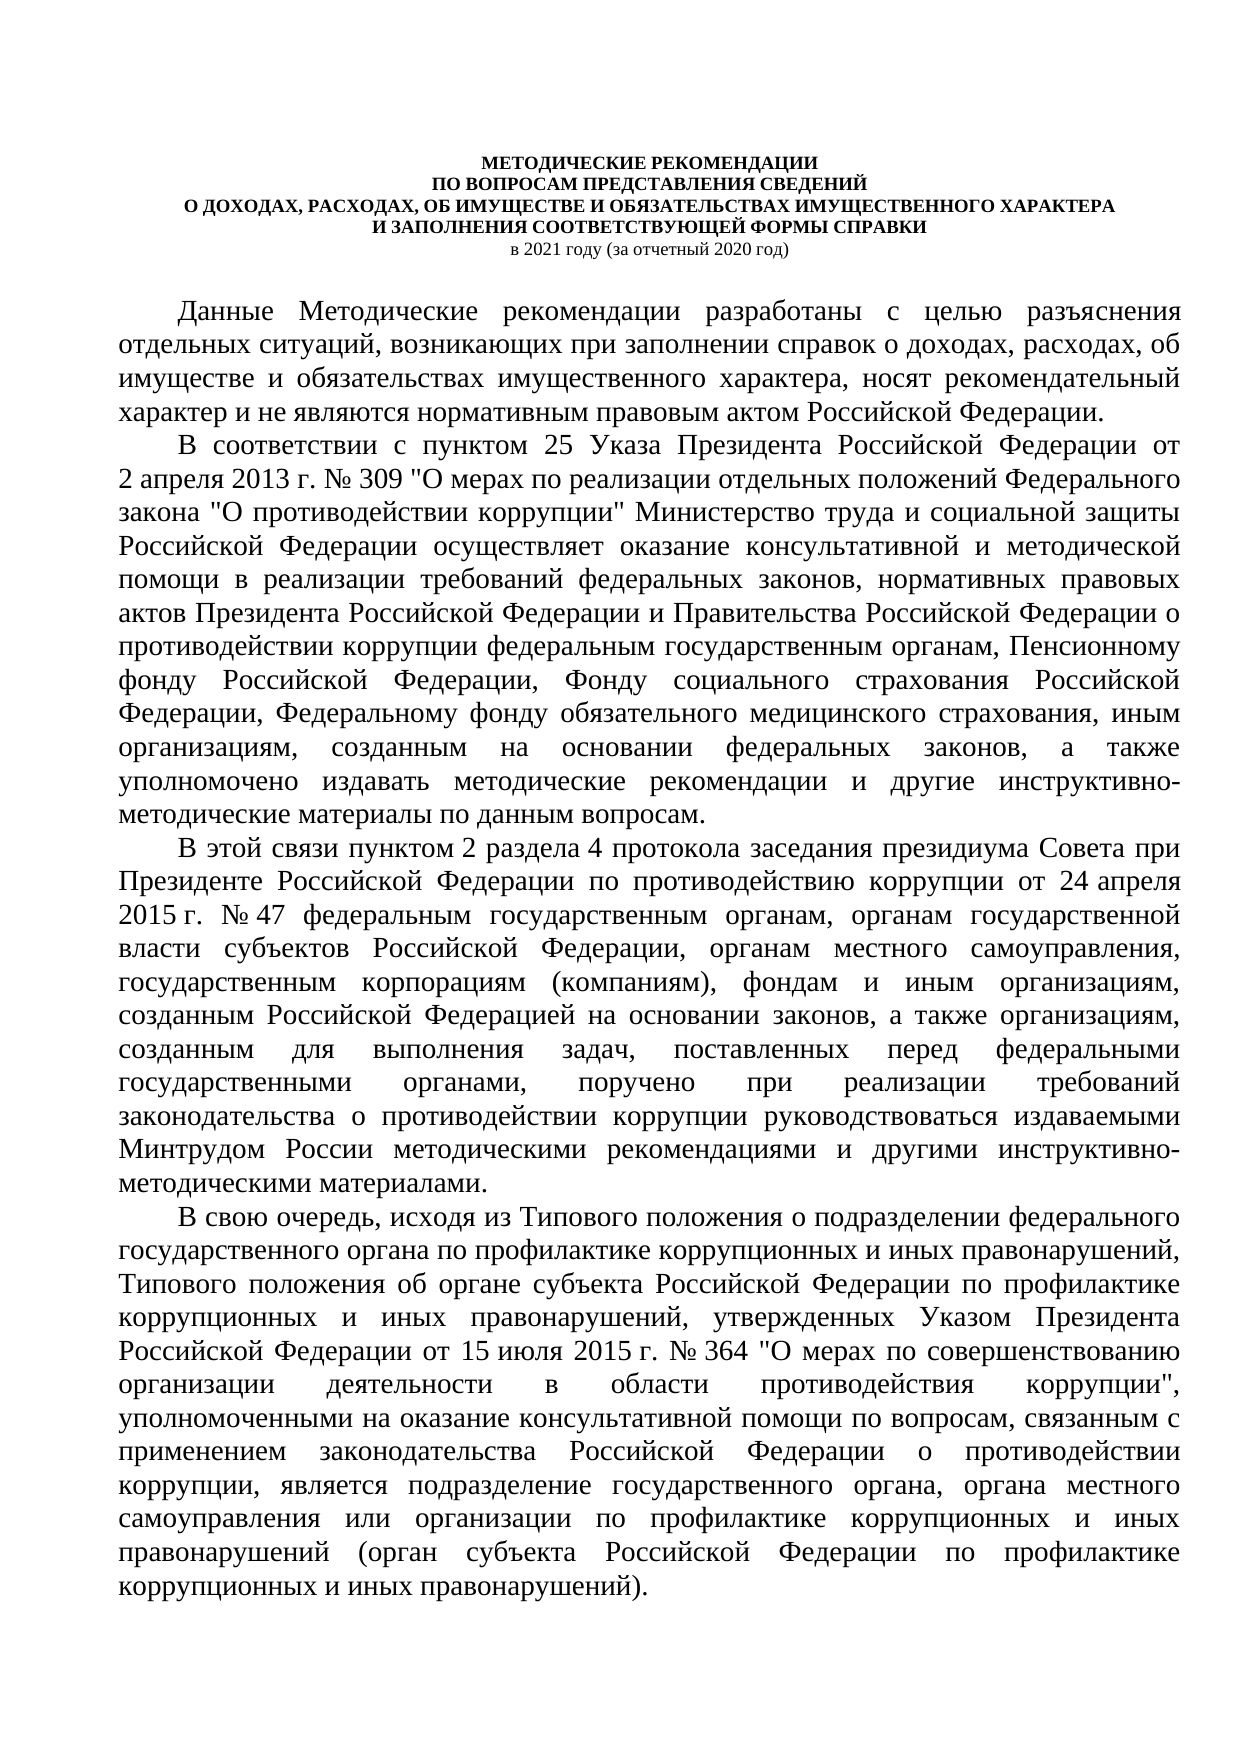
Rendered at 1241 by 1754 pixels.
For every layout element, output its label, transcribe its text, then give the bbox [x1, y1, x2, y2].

text Данные Методические рекомендации разработаны с целью разъяснения отдельных ситуаций, возникающих при заполнении справок о доходах, расходах, об имуществе и обязательствах имущественного характера, носят рекомендательный характер и не являются нормативным правовым актом Российской Федерации. [118, 293, 1181, 427]
text О ДОХОДАХ, РАСХОДАХ, ОБ ИМУЩЕСТВЕ И ОБЯЗАТЕЛЬСТВАХ ИМУЩЕСТВЕННОГО ХАРАКТЕРА [118, 195, 1181, 216]
text в 2021 году (за отчетный 2020 год) [118, 238, 1181, 259]
text В соответствии с пунктом 25 Указа Президента Российской Федерации от 2 апреля . № 309 "О мерах по реализации отдельных положений Федерального закона "О противодействии коррупции" Министерство труда и социальной защиты Российской Федерации осуществляет оказание консультативной и методической помощи в реализации требований федеральных законов, нормативных правовых актов Президента Российской Федерации и Правительства Российской Федерации о противодействии коррупции федеральным государственным органам, Пенсионному фонду Российской Федерации, Фонду социального страхования Российской Федерации, Федеральному фонду обязательного медицинского страхования, иным организациям, созданным на основании федеральных законов, а также уполномочено издавать методические рекомендации и другие инструктивно-методические материалы по данным вопросам. [118, 427, 1181, 830]
text В этой связи пунктом 2 раздела 4 протокола заседания президиума Совета при Президенте Российской Федерации по противодействию коррупции от 24 апреля . № 47 федеральным государственным органам, органам государственной власти субъектов Российской Федерации, органам местного самоуправления, государственным корпорациям (компаниям), фондам и иным организациям, созданным Российской Федерацией на основании законов, а также организациям, созданным для выполнения задач, поставленных перед федеральными государственными органами, поручено при реализации требований законодательства о противодействии коррупции руководствоваться издаваемыми Минтрудом России методическими рекомендациями и другими инструктивно-методическими материалами. [118, 830, 1181, 1199]
text В свою очередь, исходя из Типового положения о подразделении федерального государственного органа по профилактике коррупционных и иных правонарушений, Типового положения об органе субъекта Российской Федерации по профилактике коррупционных и иных правонарушений, утвержденных Указом Президента Российской Федерации от 15 июля . № 364 "О мерах по совершенствованию организации деятельности в области противодействия коррупции", уполномоченными на оказание консультативной помощи по вопросам, связанным с применением законодательства Российской Федерации о противодействии коррупции, является подразделение государственного органа, органа местного самоуправления или организации по профилактике коррупционных и иных правонарушений (орган субъекта Российской Федерации по профилактике коррупционных и иных правонарушений). [118, 1199, 1181, 1601]
text ПО ВОПРОСАМ ПРЕДСТАВЛЕНИЯ СВЕДЕНИЙ [118, 173, 1181, 195]
text МЕТОДИЧЕСКИЕ РЕКОМЕНДАЦИИ [118, 152, 1181, 173]
text И ЗАПОЛНЕНИЯ СООТВЕТСТВУЮЩЕЙ ФОРМЫ СПРАВКИ [118, 216, 1181, 238]
